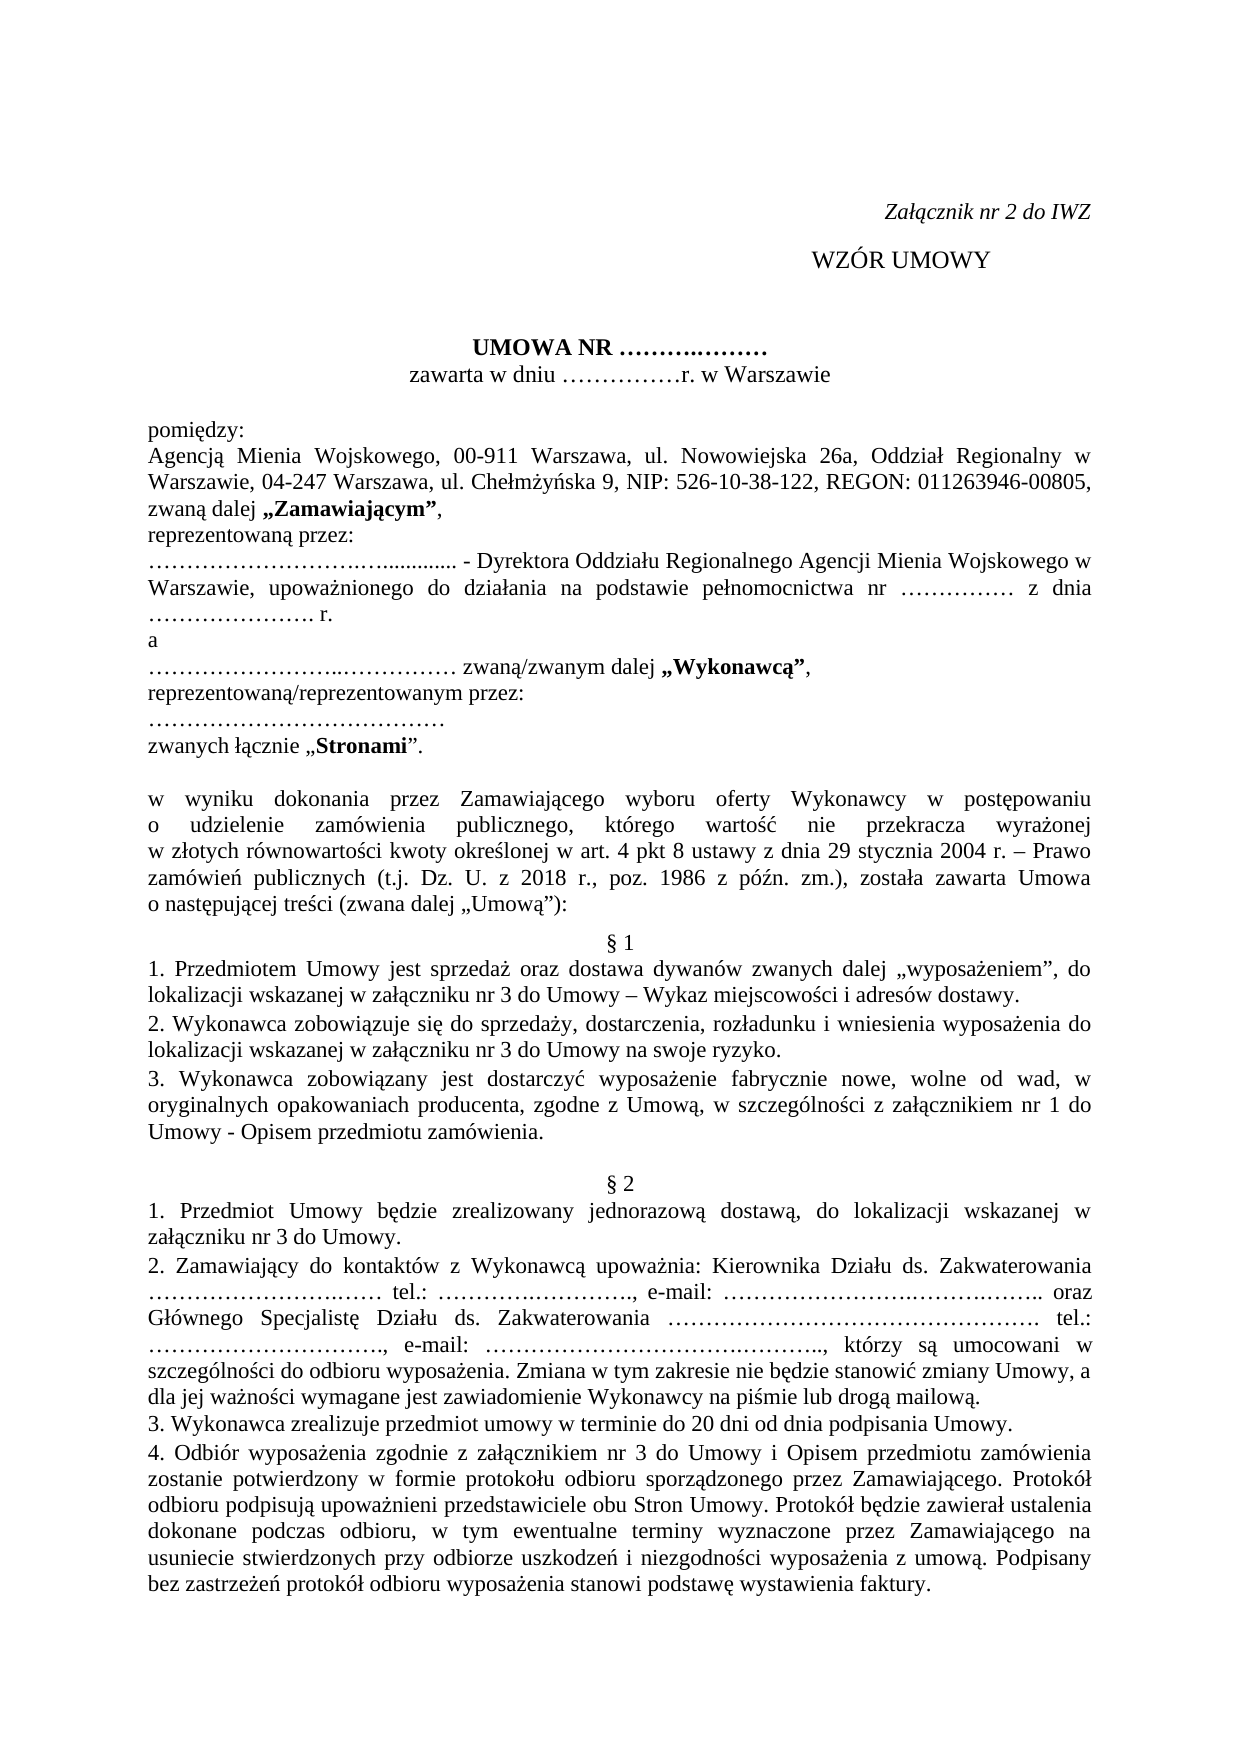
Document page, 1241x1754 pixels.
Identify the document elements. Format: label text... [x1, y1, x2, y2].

text ……………………..…………… zwaną/zwanym dalej „Wykonawcą”, [148, 653, 1093, 679]
text 1. Przedmiotem Umowy jest sprzedaż oraz dostawa dywanów zwanych dalej „wyposażeniem”, do lokalizacji wskazanej w załączniku nr 3 do Umowy – Wykaz miejscowości i adresów dostawy. [148, 955, 1093, 1008]
text Załącznik nr 2 do IWZ [148, 198, 1093, 224]
text 4. Odbiór wyposażenia zgodnie z załącznikiem nr 3 do Umowy i Opisem przedmiotu zamówienia zostanie potwierdzony w formie protokołu odbioru sporządzonego przez Zamawiającego. Protokół odbioru podpisują upoważnieni przedstawiciele obu Stron Umowy. Protokół będzie zawierał ustalenia dokonane podczas odbioru, w tym ewentualne terminy wyznaczone przez Zamawiającego na usuniecie stwierdzonych przy odbiorze uszkodzeń i niezgodności wyposażenia z umową. Podpisany bez zastrzeżeń protokół odbioru wyposażenia stanowi podstawę wystawienia faktury. [148, 1438, 1093, 1597]
text WZÓR UMOWY [738, 245, 1093, 273]
text 3. Wykonawca zrealizuje przedmiot umowy w terminie do 20 dni od dnia podpisania Umowy. [148, 1410, 1093, 1436]
text § 1 [148, 929, 1093, 955]
text ………………………………… [148, 706, 1093, 732]
text ……………………….…............. - Dyrektora Oddziału Regionalnego Agencji Mienia Wojskowego w Warszawie, upoważnionego do działania na podstawie pełnomocnictwa nr …………… z dnia …………………. r. [148, 547, 1093, 626]
text a [148, 626, 1093, 653]
text 3. Wykonawca zobowiązany jest dostarczyć wyposażenie fabrycznie nowe, wolne od wad, w oryginalnych opakowaniach producenta, zgodne z Umową, w szczególności z załącznikiem nr 1 do Umowy - Opisem przedmiotu zamówienia. [148, 1065, 1093, 1144]
text Agencją Mienia Wojskowego, 00-911 Warszawa, ul. Nowowiejska 26a, Oddział Regionalny w Warszawie, 04-247 Warszawa, ul. Chełmżyńska 9, NIP: 526-10-38-122, REGON: 011263946-00805, zwaną dalej „Zamawiającym”, [148, 442, 1093, 521]
text 2. Wykonawca zobowiązuje się do sprzedaży, dostarczenia, rozładunku i wniesienia wyposażenia do lokalizacji wskazanej w załączniku nr 3 do Umowy na swoje ryzyko. [148, 1010, 1093, 1063]
text reprezentowaną przez: [148, 521, 1093, 547]
text pomiędzy: [148, 416, 1093, 442]
text reprezentowaną/reprezentowanym przez: [148, 679, 1093, 706]
text zawarta w dniu ……………r. w Warszawie [148, 360, 1093, 388]
text § 2 [148, 1170, 1093, 1197]
text zwanych łącznie „Stronami”. [148, 732, 1093, 758]
text UMOWA NR ……….……… [148, 333, 1093, 360]
text 2. Zamawiający do kontaktów z Wykonawcą upoważnia: Kierownika Działu ds. Zakwaterowania …………………….…… tel.: ………….…………., e-mail: …………………….……….…….. oraz Głównego Specjalistę Działu ds. Zakwaterowania …………………………………………. tel.: …………………………., e-mail: …………………………….……….., którzy są umocowani w szczególności do odbioru wyposażenia. Zmiana w tym zakresie nie będzie stanowić zmiany Umowy, a dla jej ważności wymagane jest zawiadomienie Wykonawcy na piśmie lub drogą mailową. [148, 1252, 1093, 1410]
text w wyniku dokonania przez Zamawiającego wyboru oferty Wykonawcy w postępowaniu o udzielenie zamówienia publicznego, którego wartość nie przekracza wyrażonej w złotych równowartości kwoty określonej w art. 4 pkt 8 ustawy z dnia 29 stycznia 2004 r. – Prawo zamówień publicznych (t.j. Dz. U. z 2018 r., poz. 1986 z późn. zm.), została zawarta Umowa o następującej treści (zwana dalej „Umową”): [148, 784, 1093, 916]
text 1. Przedmiot Umowy będzie zrealizowany jednorazową dostawą, do lokalizacji wskazanej w załączniku nr 3 do Umowy. [148, 1197, 1093, 1249]
